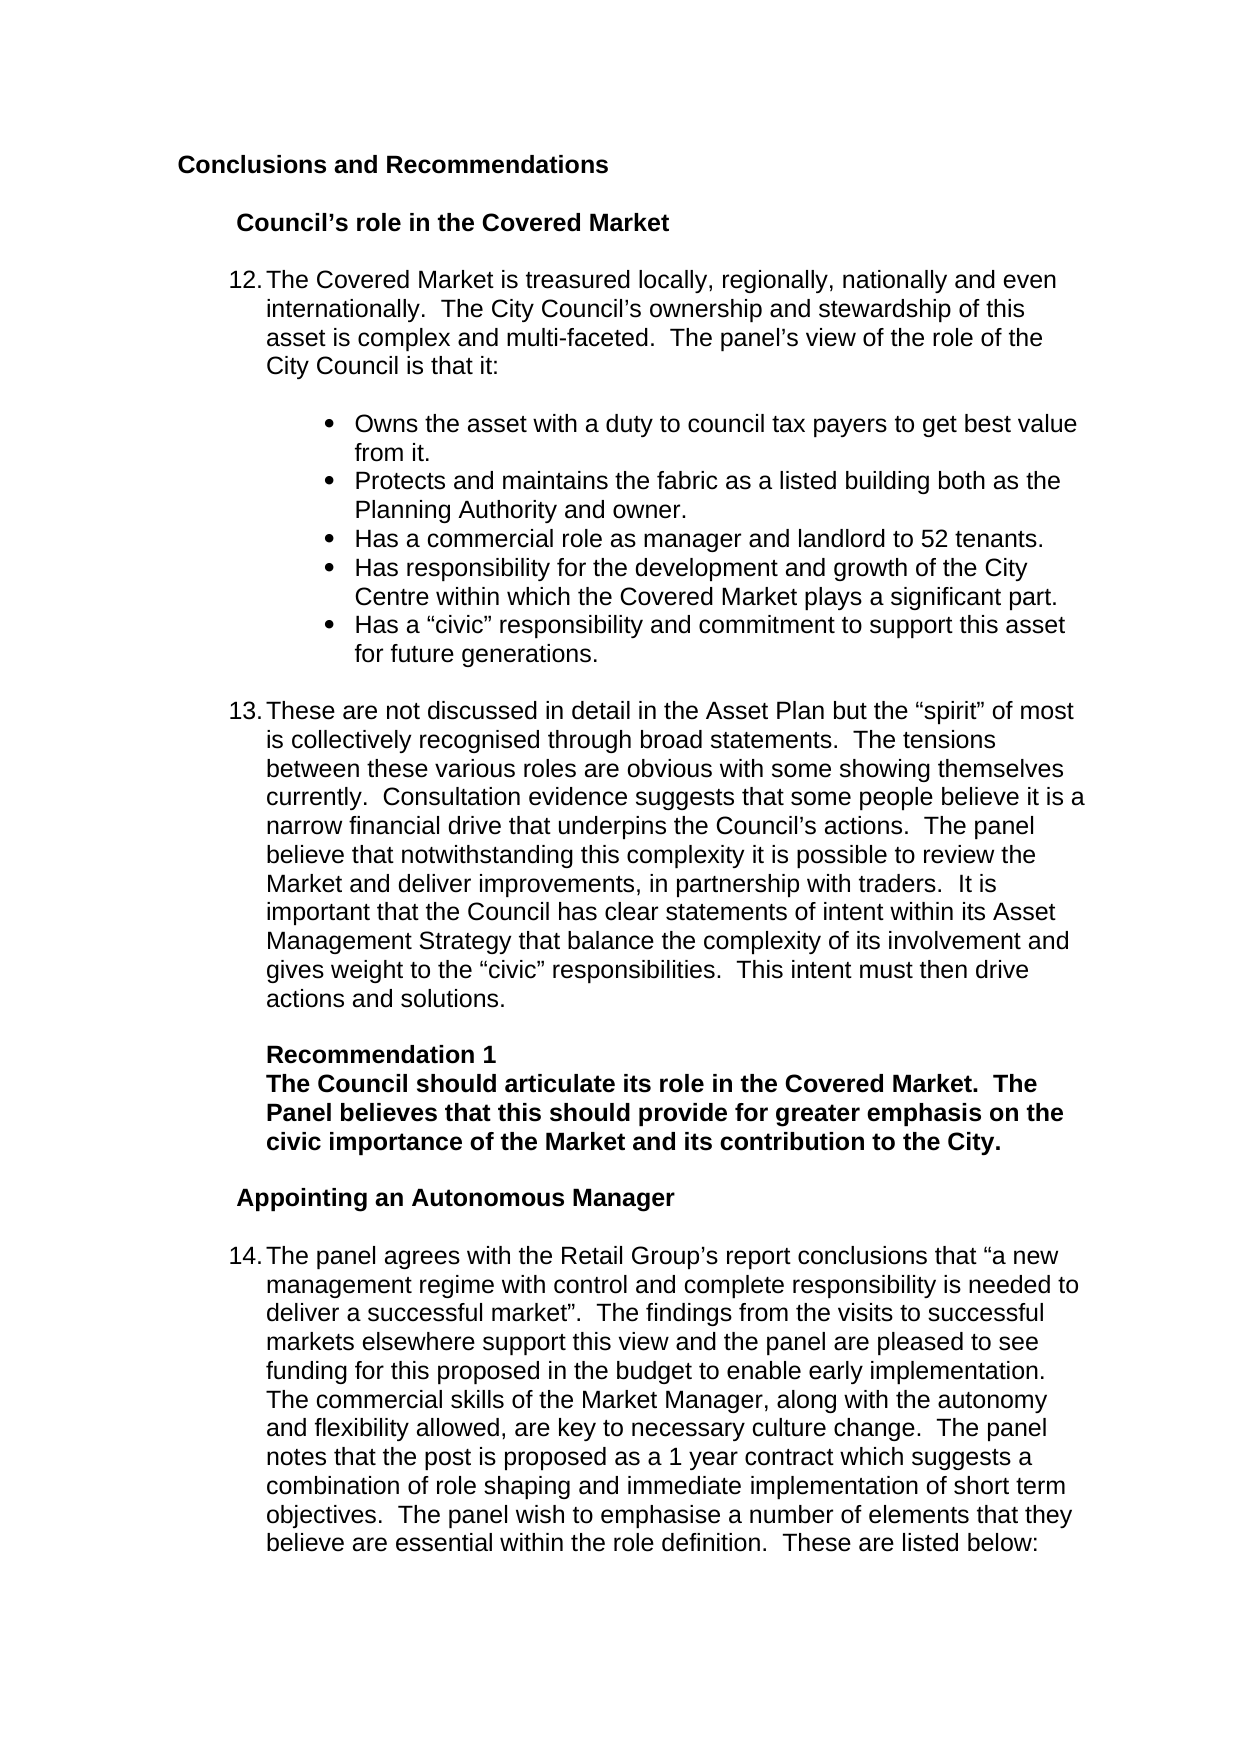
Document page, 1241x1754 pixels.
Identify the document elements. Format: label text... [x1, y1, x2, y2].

text Appointing an Autonomous Manager [236, 1183, 1090, 1212]
list Has responsibility for the development and growth of the City Centre within which the Covered Market plays a significant part. [325, 553, 1090, 610]
text The Council should articulate its role in the Covered Market. The Panel believes that this should provide for greater emphasis on the civic importance of the Market and its contribution to the City. [266, 1069, 1090, 1155]
list Has a “civic” responsibility and commitment to support this asset for future generations. [325, 610, 1090, 668]
list These are not discussed in detail in the Asset Plan but the “spirit” of most is collectively recognised through broad statements. The tensions between these various roles are obvious with some showing themselves currently. Consultation evidence suggests that some people believe it is a narrow financial drive that underpins the Council’s actions. The panel believe that notwithstanding this complexity it is possible to review the Market and deliver improvements, in partnership with traders. It is important that the Council has clear statements of intent within its Asset Management Strategy that balance the complexity of its involvement and gives weight to the “civic” responsibilities. This intent must then drive actions and solutions. [228, 696, 1090, 1012]
list The Covered Market is treasured locally, regionally, nationally and even internationally. The City Council’s ownership and stewardship of this asset is complex and multi-faceted. The panel’s view of the role of the City Council is that it: [228, 265, 1090, 380]
list Protects and maintains the fabric as a listed building both as the Planning Authority and owner. [325, 466, 1090, 524]
text Conclusions and Recommendations [177, 150, 1090, 179]
list Has a commercial role as manager and landlord to 52 tenants. [325, 524, 1090, 553]
text Council’s role in the Covered Market [236, 207, 1090, 236]
list The panel agrees with the Retail Group’s report conclusions that “a new management regime with control and complete responsibility is needed to deliver a successful market”. The findings from the visits to successful markets elsewhere support this view and the panel are pleased to see funding for this proposed in the budget to enable early implementation. The commercial skills of the Market Manager, along with the autonomy and flexibility allowed, are key to necessary culture change. The panel notes that the post is proposed as a 1 year contract which suggests a combination of role shaping and immediate implementation of short term objectives. The panel wish to emphasise a number of elements that they believe are essential within the role definition. These are listed below: [228, 1241, 1090, 1557]
text Recommendation 1 [266, 1040, 1090, 1069]
list Owns the asset with a duty to council tax payers to get best value from it. [325, 409, 1090, 466]
